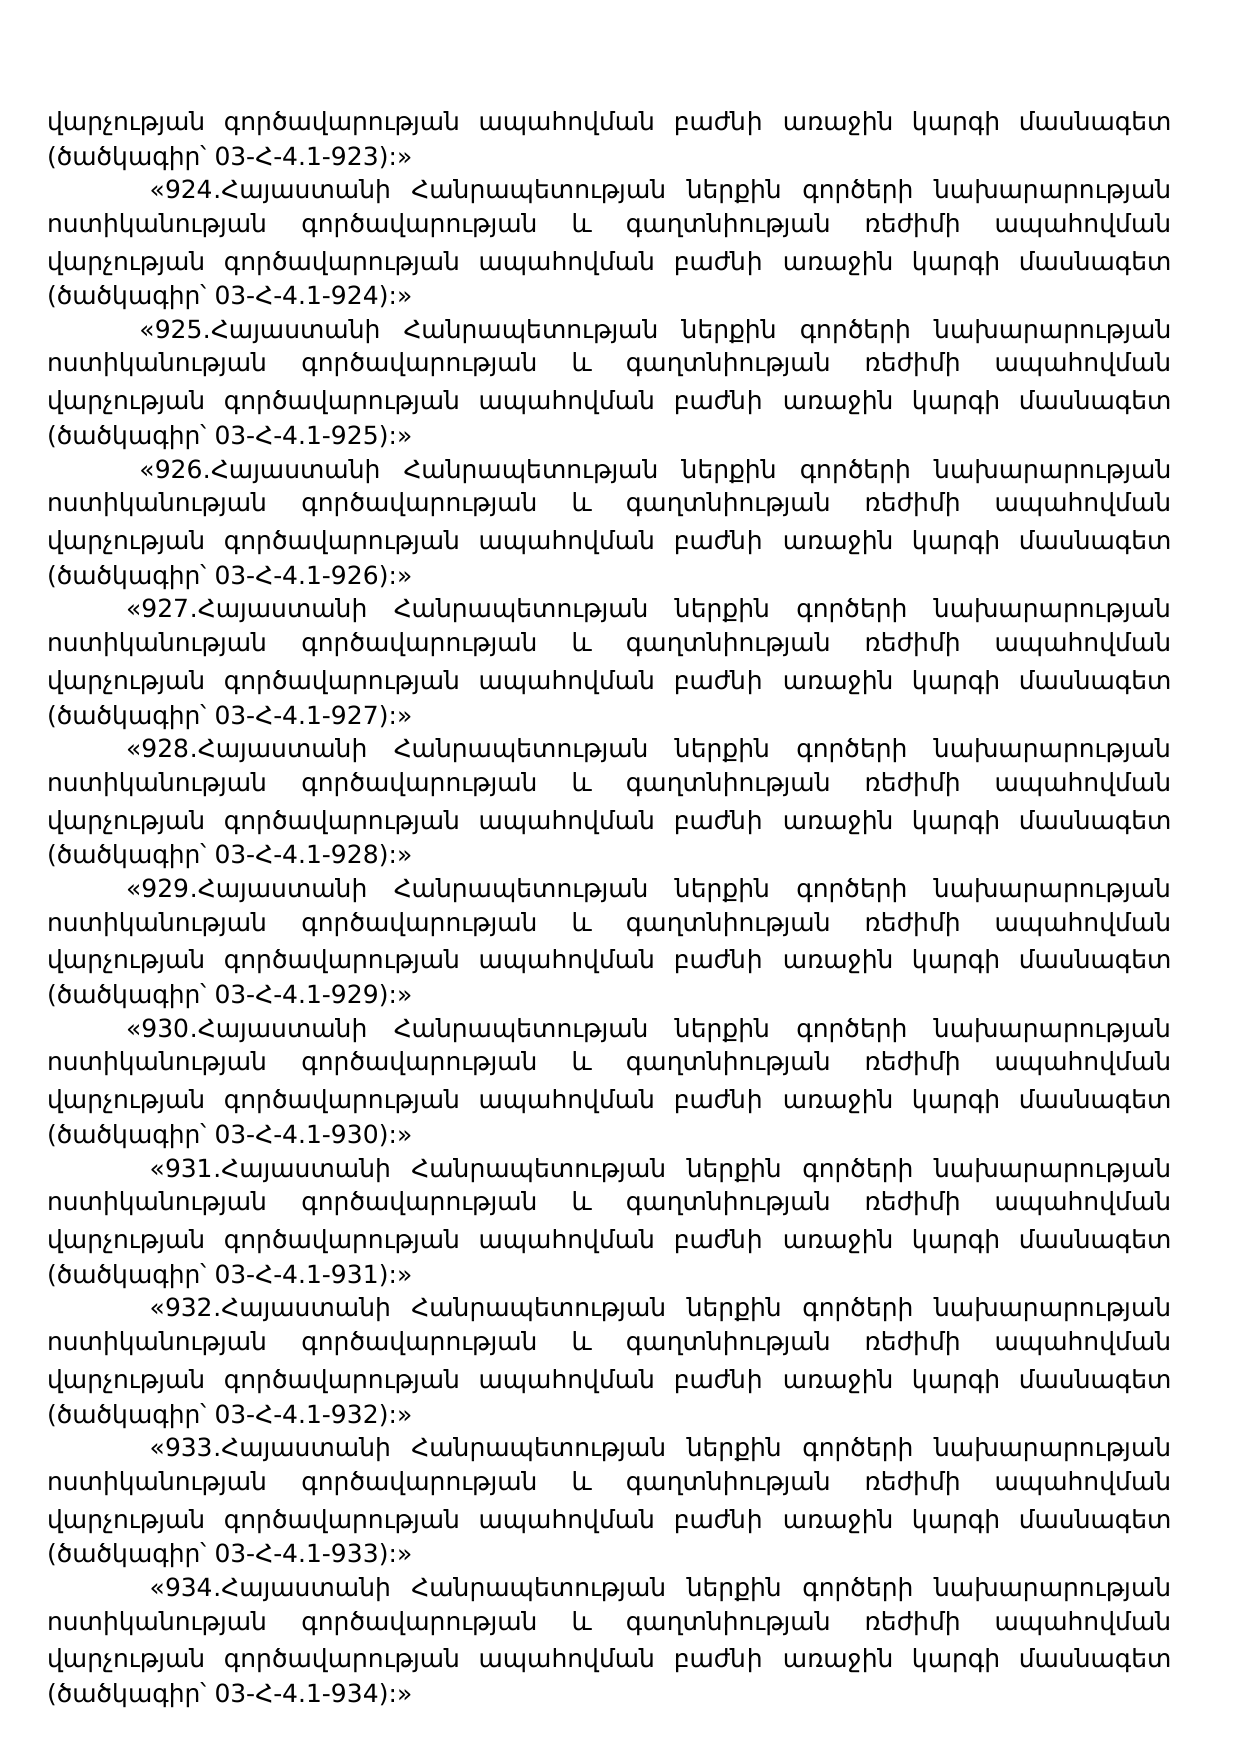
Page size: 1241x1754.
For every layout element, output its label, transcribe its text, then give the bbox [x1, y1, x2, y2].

text «930․Հայաստանի Հանրապետության ներքին գործերի նախարարության ոստիկանության գործավարության և գաղտնիության ռեժիմի ապահովման վարչության գործավարության ապահովման բաժնի առաջին կարգի մասնագետ (ծածկագիր՝ 03-Հ-4.1-930):» [47, 1014, 1172, 1149]
text «933․Հայաստանի Հանրապետության ներքին գործերի նախարարության ոստիկանության գործավարության և գաղտնիության ռեժիմի ապահովման վարչության գործավարության ապահովման բաժնի առաջին կարգի մասնագետ (ծածկագիր՝ 03-Հ-4.1-933):» [47, 1433, 1172, 1569]
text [47, 103, 1172, 171]
text «929․Հայաստանի Հանրապետության ներքին գործերի նախարարության ոստիկանության գործավարության և գաղտնիության ռեժիմի ապահովման վարչության գործավարության ապահովման բաժնի առաջին կարգի մասնագետ (ծածկագիր՝ 03-Հ-4.1-929):» [47, 874, 1172, 1010]
text «932․Հայաստանի Հանրապետության ներքին գործերի նախարարության ոստիկանության գործավարության և գաղտնիության ռեժիմի ապահովման վարչության գործավարության ապահովման բաժնի առաջին կարգի մասնագետ (ծածկագիր՝ 03-Հ-4.1-932):» [47, 1294, 1172, 1429]
text «925․Հայաստանի Հանրապետության ներքին գործերի նախարարության ոստիկանության գործավարության և գաղտնիության ռեժիմի ապահովման վարչության գործավարության ապահովման բաժնի առաջին կարգի մասնագետ (ծածկագիր՝ 03-Հ-4.1-925):» [47, 315, 1172, 451]
text «931․Հայաստանի Հանրապետության ներքին գործերի նախարարության ոստիկանության գործավարության և գաղտնիության ռեժիմի ապահովման վարչության գործավարության ապահովման բաժնի առաջին կարգի մասնագետ (ծածկագիր՝ 03-Հ-4.1-931):» [47, 1154, 1172, 1289]
text «926․Հայաստանի Հանրապետության ներքին գործերի նախարարության ոստիկանության գործավարության և գաղտնիության ռեժիմի ապահովման վարչության գործավարության ապահովման բաժնի առաջին կարգի մասնագետ (ծածկագիր՝ 03-Հ-4.1-926):» [47, 455, 1172, 590]
text «934․Հայաստանի Հանրապետության ներքին գործերի նախարարության ոստիկանության գործավարության և գաղտնիության ռեժիմի ապահովման վարչության գործավարության ապահովման բաժնի առաջին կարգի մասնագետ (ծածկագիր՝ 03-Հ-4.1-934):» [47, 1573, 1172, 1709]
text «928․Հայաստանի Հանրապետության ներքին գործերի նախարարության ոստիկանության գործավարության և գաղտնիության ռեժիմի ապահովման վարչության գործավարության ապահովման բաժնի առաջին կարգի մասնագետ (ծածկագիր՝ 03-Հ-4.1-928):» [47, 734, 1172, 870]
text «927․Հայաստանի Հանրապետության ներքին գործերի նախարարության ոստիկանության գործավարության և գաղտնիության ռեժիմի ապահովման վարչության գործավարության ապահովման բաժնի առաջին կարգի մասնագետ (ծածկագիր՝ 03-Հ-4.1-927):» [47, 595, 1172, 730]
text «924․Հայաստանի Հանրապետության ներքին գործերի նախարարության ոստիկանության գործավարության և գաղտնիության ռեժիմի ապահովման վարչության գործավարության ապահովման բաժնի առաջին կարգի մասնագետ (ծածկագիր՝ 03-Հ-4.1-924):» [47, 175, 1172, 311]
